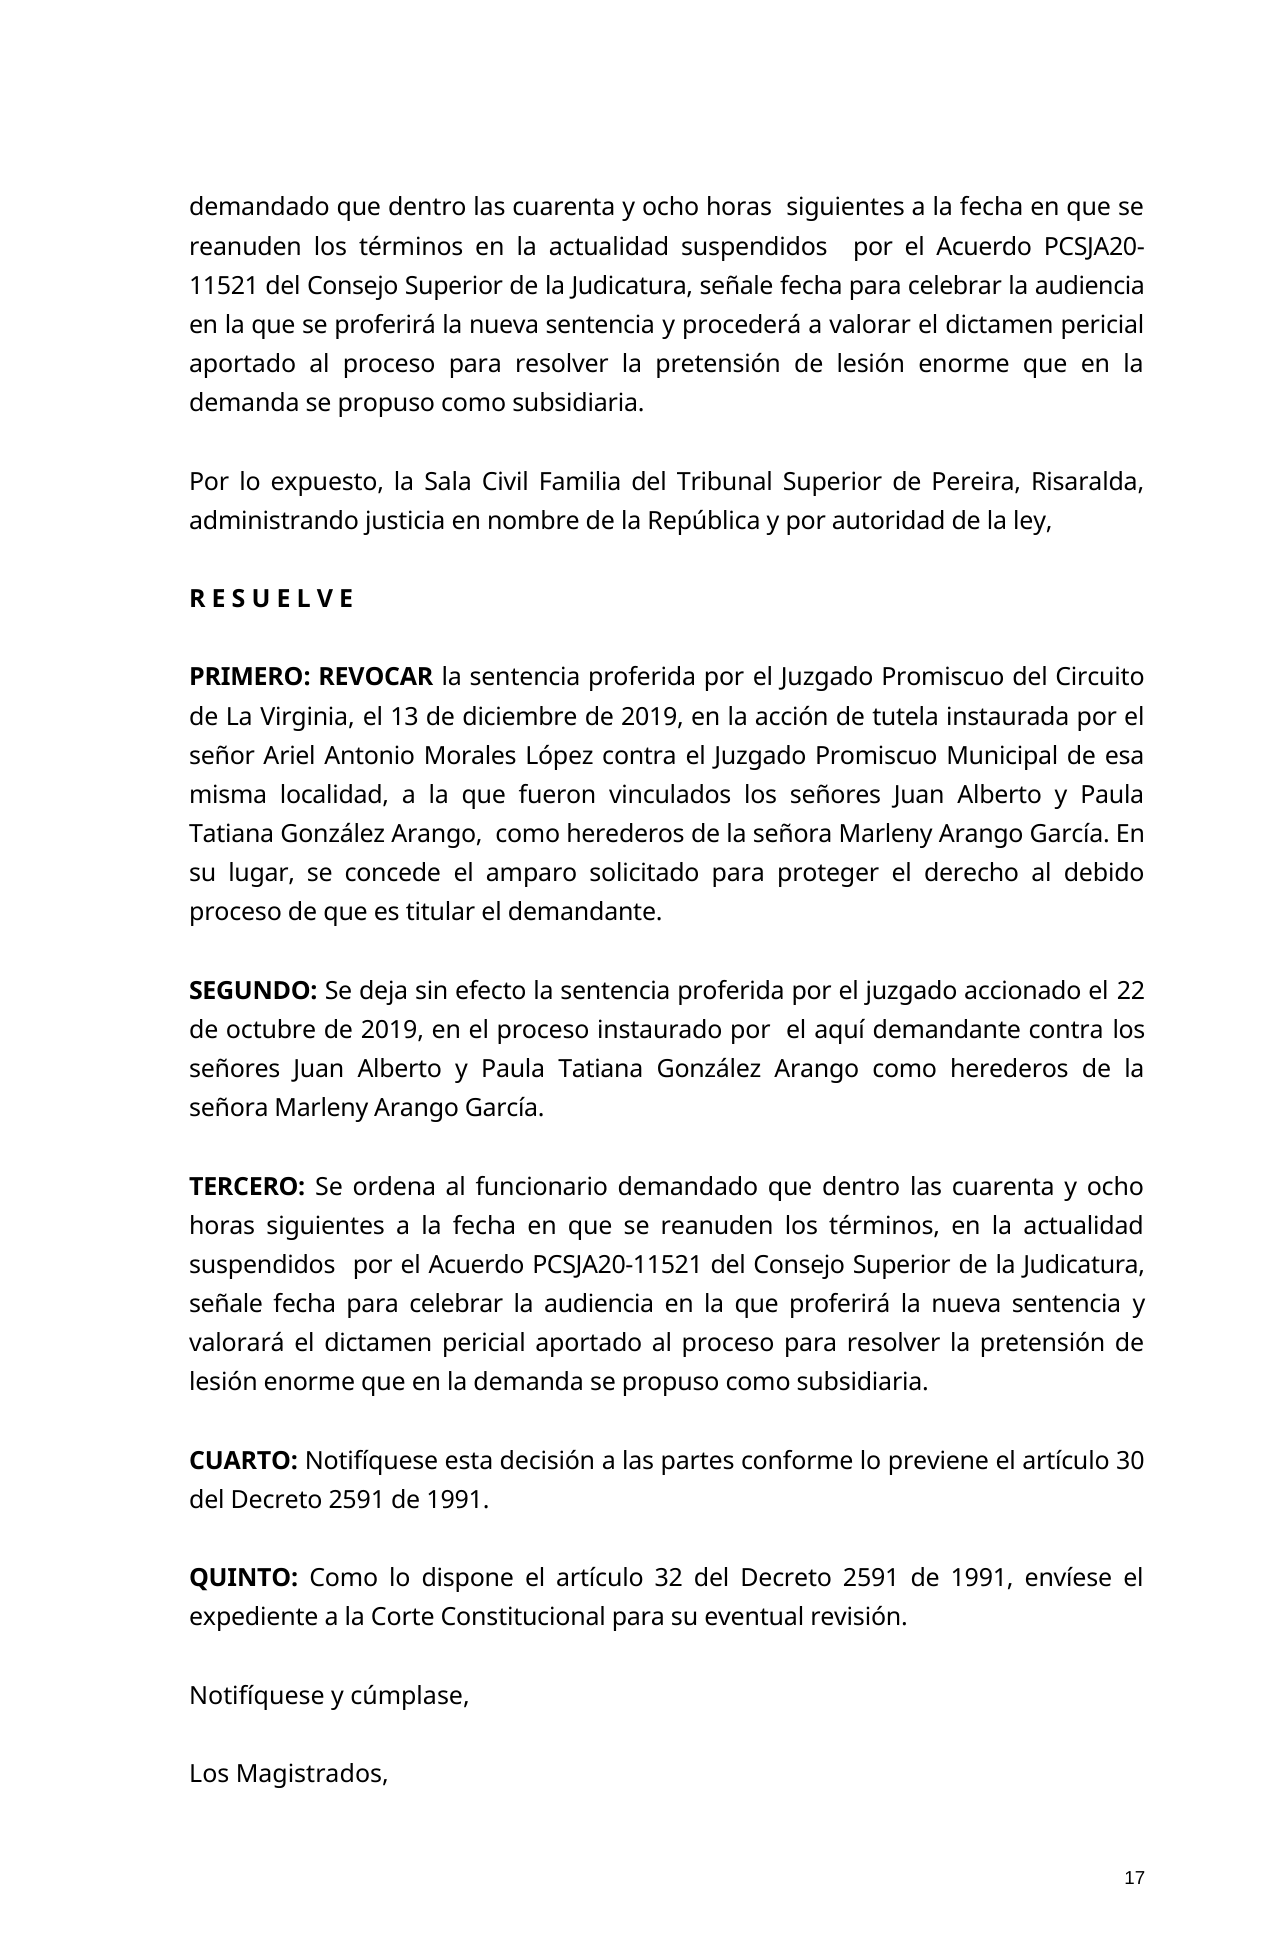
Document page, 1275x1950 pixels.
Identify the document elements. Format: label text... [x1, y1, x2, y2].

text Los Magistrados, [189, 1756, 1145, 1790]
text PRIMERO: REVOCAR la sentencia proferida por el Juzgado Promiscuo del Circuito de La Virginia, el 13 de diciembre de 2019, en la acción de tutela instaurada por el señor Ariel Antonio Morales López contra el Juzgado Promiscuo Municipal de esa misma localidad, a la que fueron vinculados los señores Juan Alberto y Paula Tatiana González Arango, como herederos de la señora Marleny Arango García. En su lugar, se concede el amparo solicitado para proteger el derecho al debido proceso de que es titular el demandante. [189, 659, 1145, 928]
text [189, 189, 1145, 419]
text QUINTO: Como lo dispone el artículo 32 del Decreto 2591 de 1991, envíese el expediente a la Corte Constitucional para su eventual revisión. [189, 1560, 1145, 1633]
text SEGUNDO: Se deja sin efecto la sentencia proferida por el juzgado accionado el 22 de octubre de 2019, en el proceso instaurado por el aquí demandante contra los señores Juan Alberto y Paula Tatiana González Arango como herederos de la señora Marleny Arango García. [189, 972, 1145, 1124]
text TERCERO: Se ordena al funcionario demandado que dentro las cuarenta y ocho horas siguientes a la fecha en que se reanuden los términos, en la actualidad suspendidos por el Acuerdo PCSJA20-11521 del Consejo Superior de la Judicatura, señale fecha para celebrar la audiencia en la que proferirá la nueva sentencia y valorará el dictamen pericial aportado al proceso para resolver la pretensión de lesión enorme que en la demanda se propuso como subsidiaria. [189, 1168, 1145, 1398]
text Por lo expuesto, la Sala Civil Familia del Tribunal Superior de Pereira, Risaralda, administrando justicia en nombre de la República y por autoridad de la ley, [189, 463, 1145, 536]
text CUARTO: Notifíquese esta decisión a las partes conforme lo previene el artículo 30 del Decreto 2591 de 1991. [189, 1442, 1145, 1516]
text R E S U E L V E [189, 581, 1145, 615]
text Notifíquese y cúmplase, [189, 1677, 1145, 1711]
